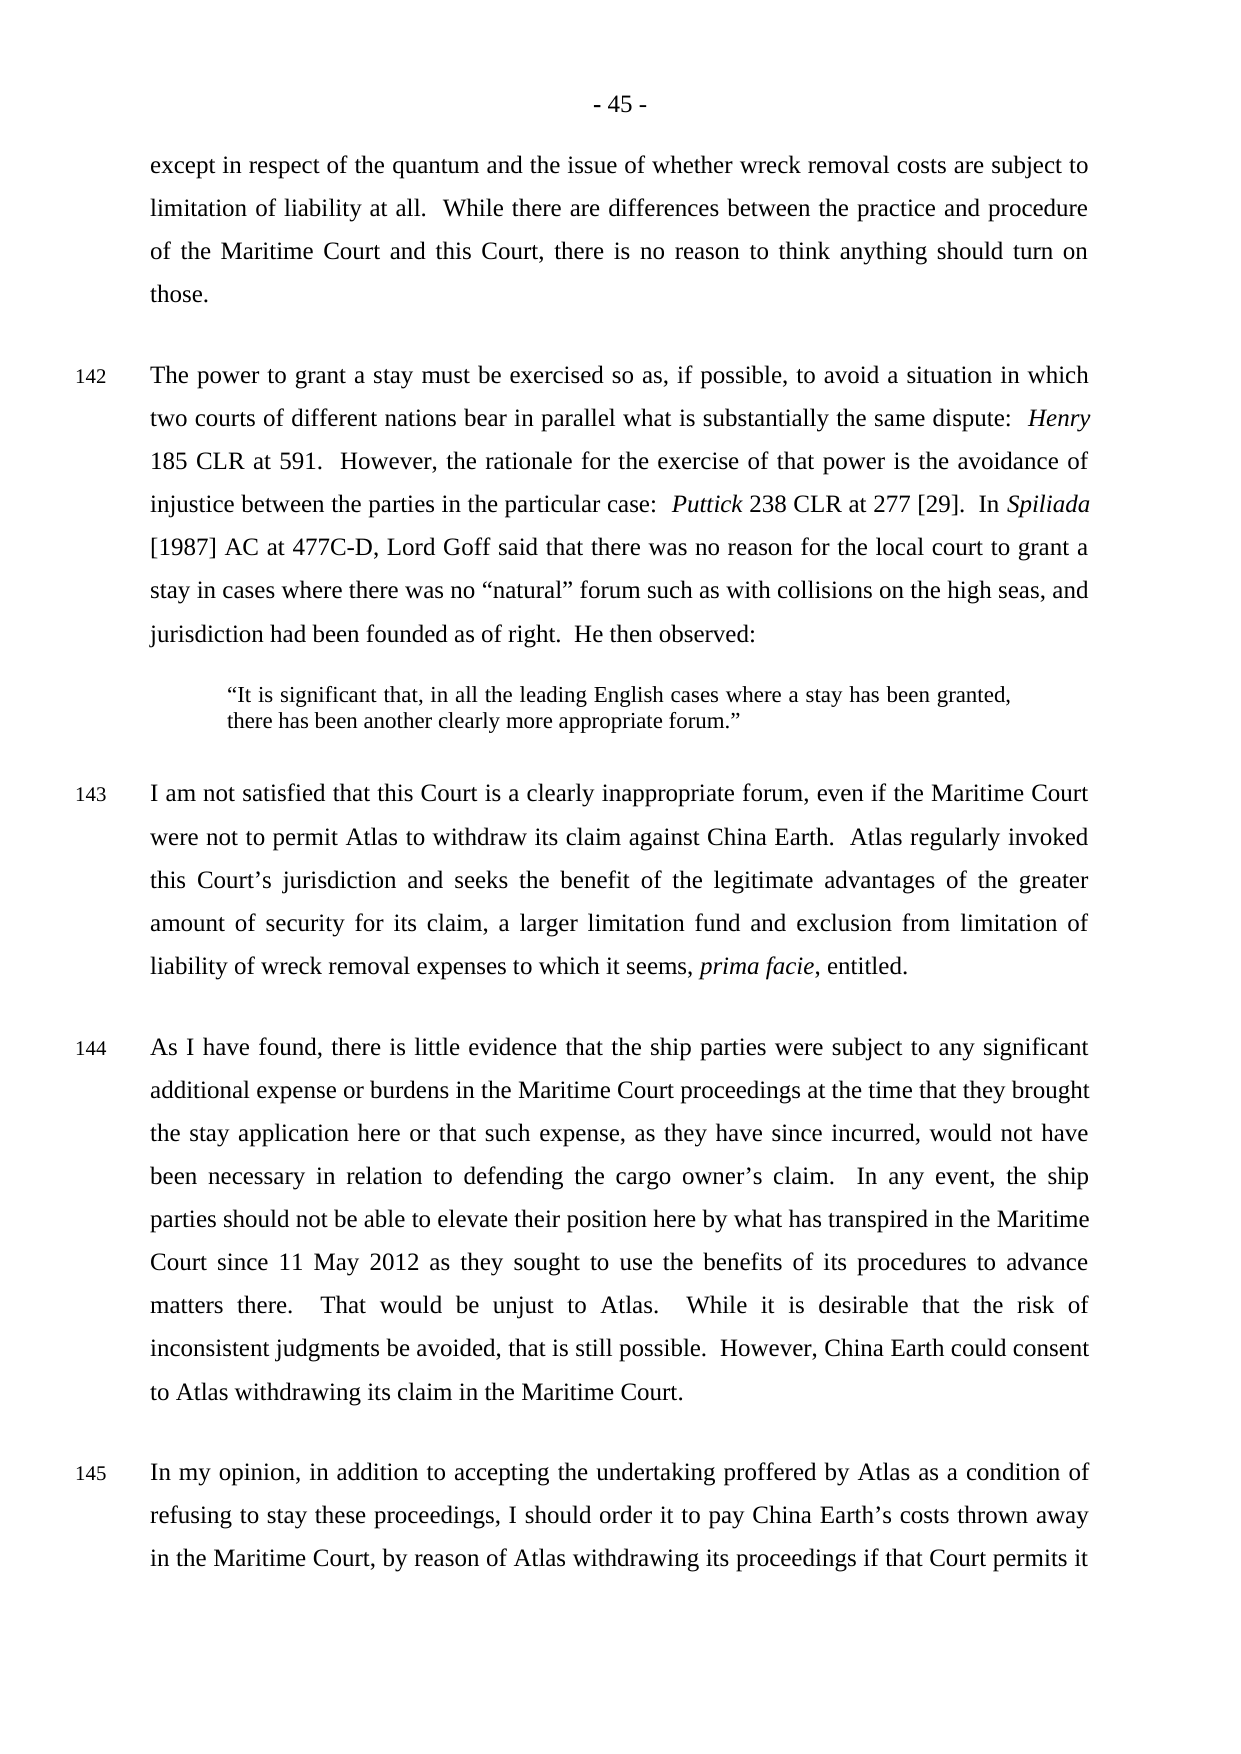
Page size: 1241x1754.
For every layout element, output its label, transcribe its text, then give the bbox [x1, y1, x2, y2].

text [75, 150, 1090, 308]
text As I have found, there is little evidence that the ship parties were subject to any significant additional expense or burdens in the Maritime Court proceedings at the time that they brought the stay application here or that such expense, as they have since incurred, would not have been necessary in relation to defending the cargo owner’s claim. In any event, the ship parties should not be able to elevate their position here by what has transpired in the Maritime Court since 11 May 2012 as they sought to use the benefits of its procedures to advance matters there. That would be unjust to Atlas. While it is desirable that the risk of inconsistent judgments be avoided, that is still possible. However, China Earth could consent to Atlas withdrawing its claim in the Maritime Court. [75, 1032, 1090, 1405]
text I am not satisfied that this Court is a clearly inappropriate forum, even if the Maritime Court were not to permit Atlas to withdraw its claim against China Earth. Atlas regularly invoked this Court’s jurisdiction and seeks the benefit of the legitimate advantages of the greater amount of security for its claim, a larger limitation fund and exclusion from limitation of liability of wreck removal expenses to which it seems, prima facie, entitled. [75, 778, 1090, 980]
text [75, 1457, 1090, 1572]
text “It is significant that, in all the leading English cases where a stay has been granted, there has been another clearly more appropriate forum.” [227, 681, 1013, 733]
text The power to grant a stay must be exercised so as, if possible, to avoid a situation in which two courts of different nations bear in parallel what is substantially the same dispute: Henry 185 CLR at 591. However, the rationale for the exercise of that power is the avoidance of injustice between the parties in the particular case: Puttick 238 CLR at 277 [29]. In Spiliada [1987] AC at 477C-D, Lord Goff said that there was no reason for the local court to grant a stay in cases where there was no “natural” forum such as with collisions on the high seas, and jurisdiction had been founded as of right. He then observed: [75, 360, 1090, 647]
